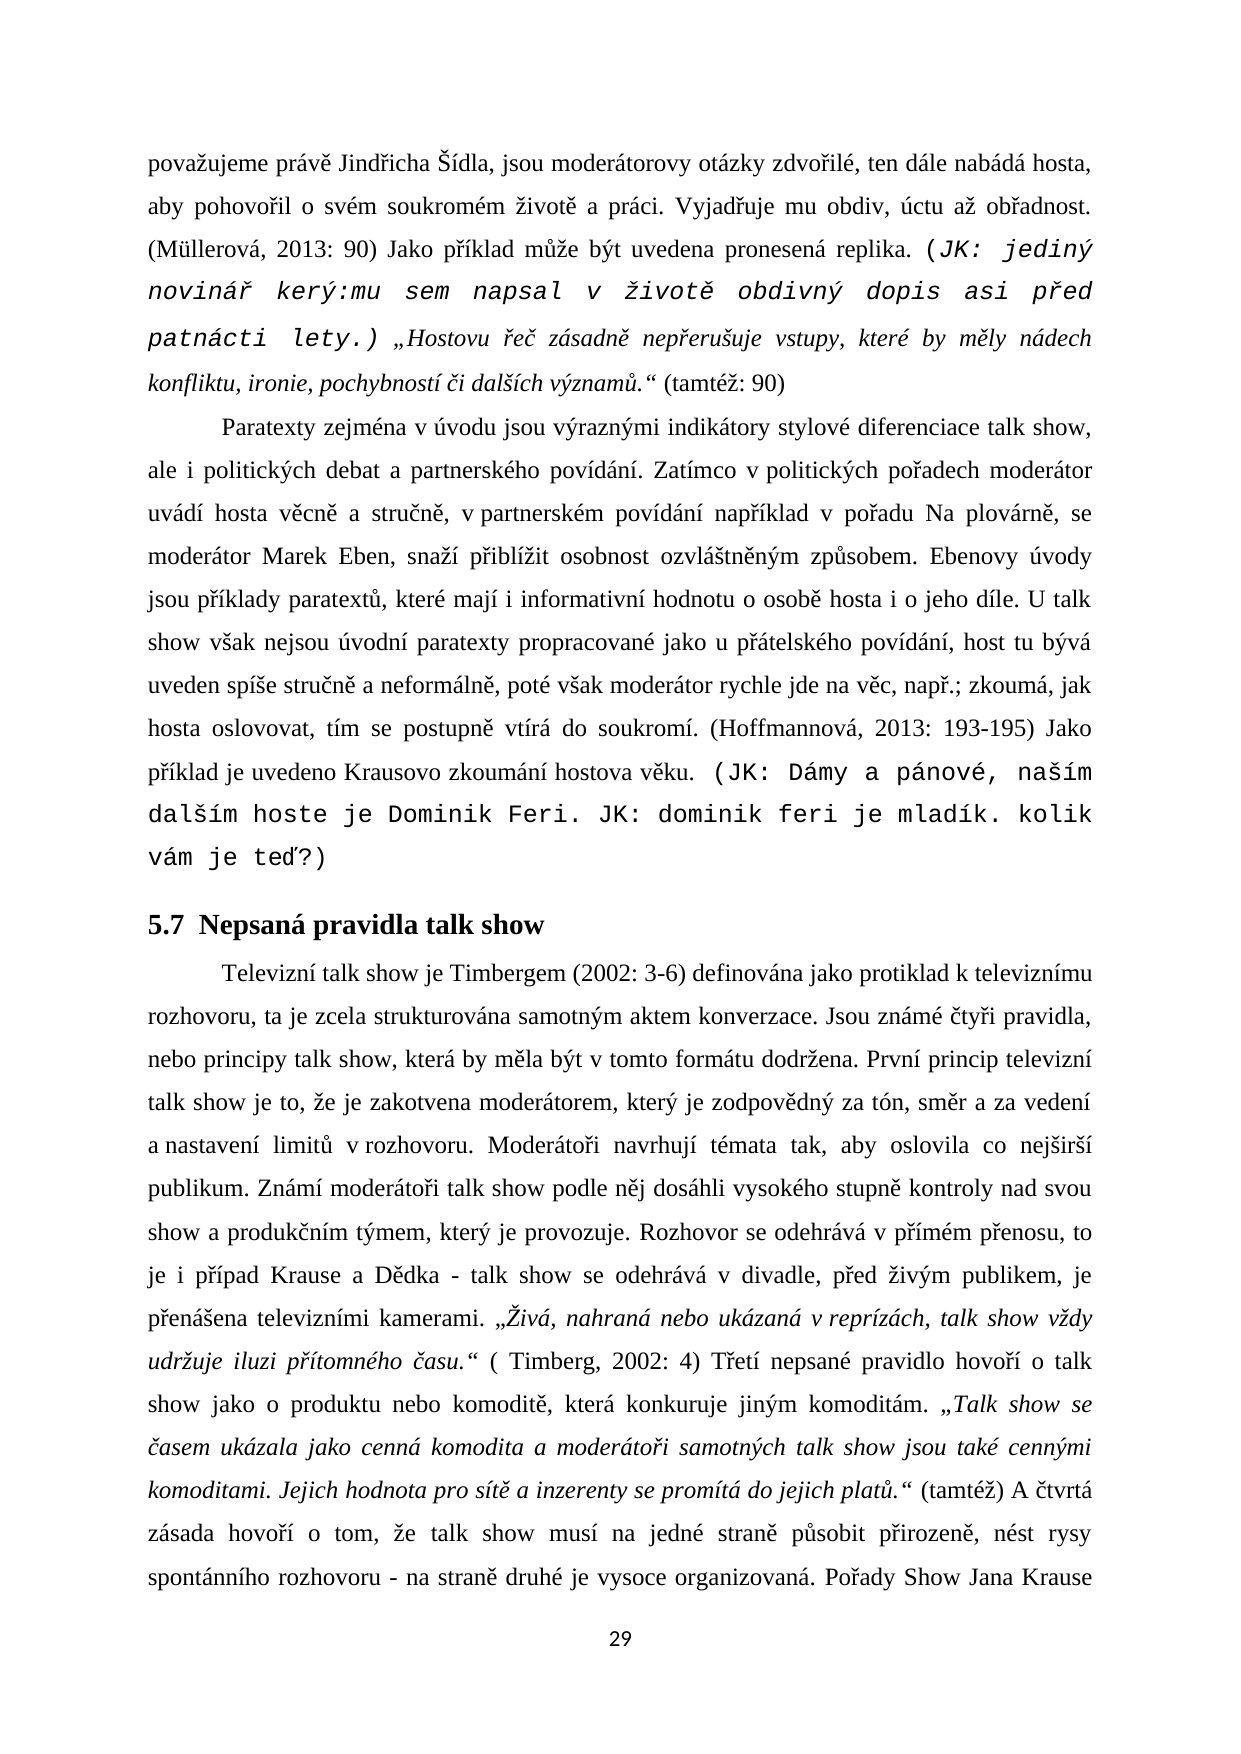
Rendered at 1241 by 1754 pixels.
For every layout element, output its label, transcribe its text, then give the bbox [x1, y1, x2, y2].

subtitle 5.7 Nepsaná pravidla talk show [148, 907, 1093, 941]
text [148, 148, 1093, 397]
text Paratexty zejména v úvodu jsou výraznými indikátory stylové diferenciace talk show, ale i politických debat a partnerského povídání. Zatímco v politických pořadech moderátor uvádí hosta věcně a stručně, v partnerském povídání například v pořadu Na plovárně, se moderátor Marek Eben, snaží přiblížit osobnost ozvláštněným způsobem. Ebenovy úvody jsou příklady paratextů, které mají i informativní hodnotu o osobě hosta i o jeho díle. U talk show však nejsou úvodní paratexty propracované jako u přátelského povídání, host tu bývá uveden spíše stručně a neformálně, poté však moderátor rychle jde na věc, např.; zkoumá, jak hosta oslovovat, tím se postupně vtírá do soukromí. (Hoffmannová, 2013: 193-195) Jako příklad je uvedeno Krausovo zkoumání hostova věku. (JK: Dámy a pánové, naším dalším hoste je Dominik Feri. JK: dominik feri je mladík. kolik vám je teď?) [148, 412, 1093, 872]
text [148, 958, 1093, 1590]
